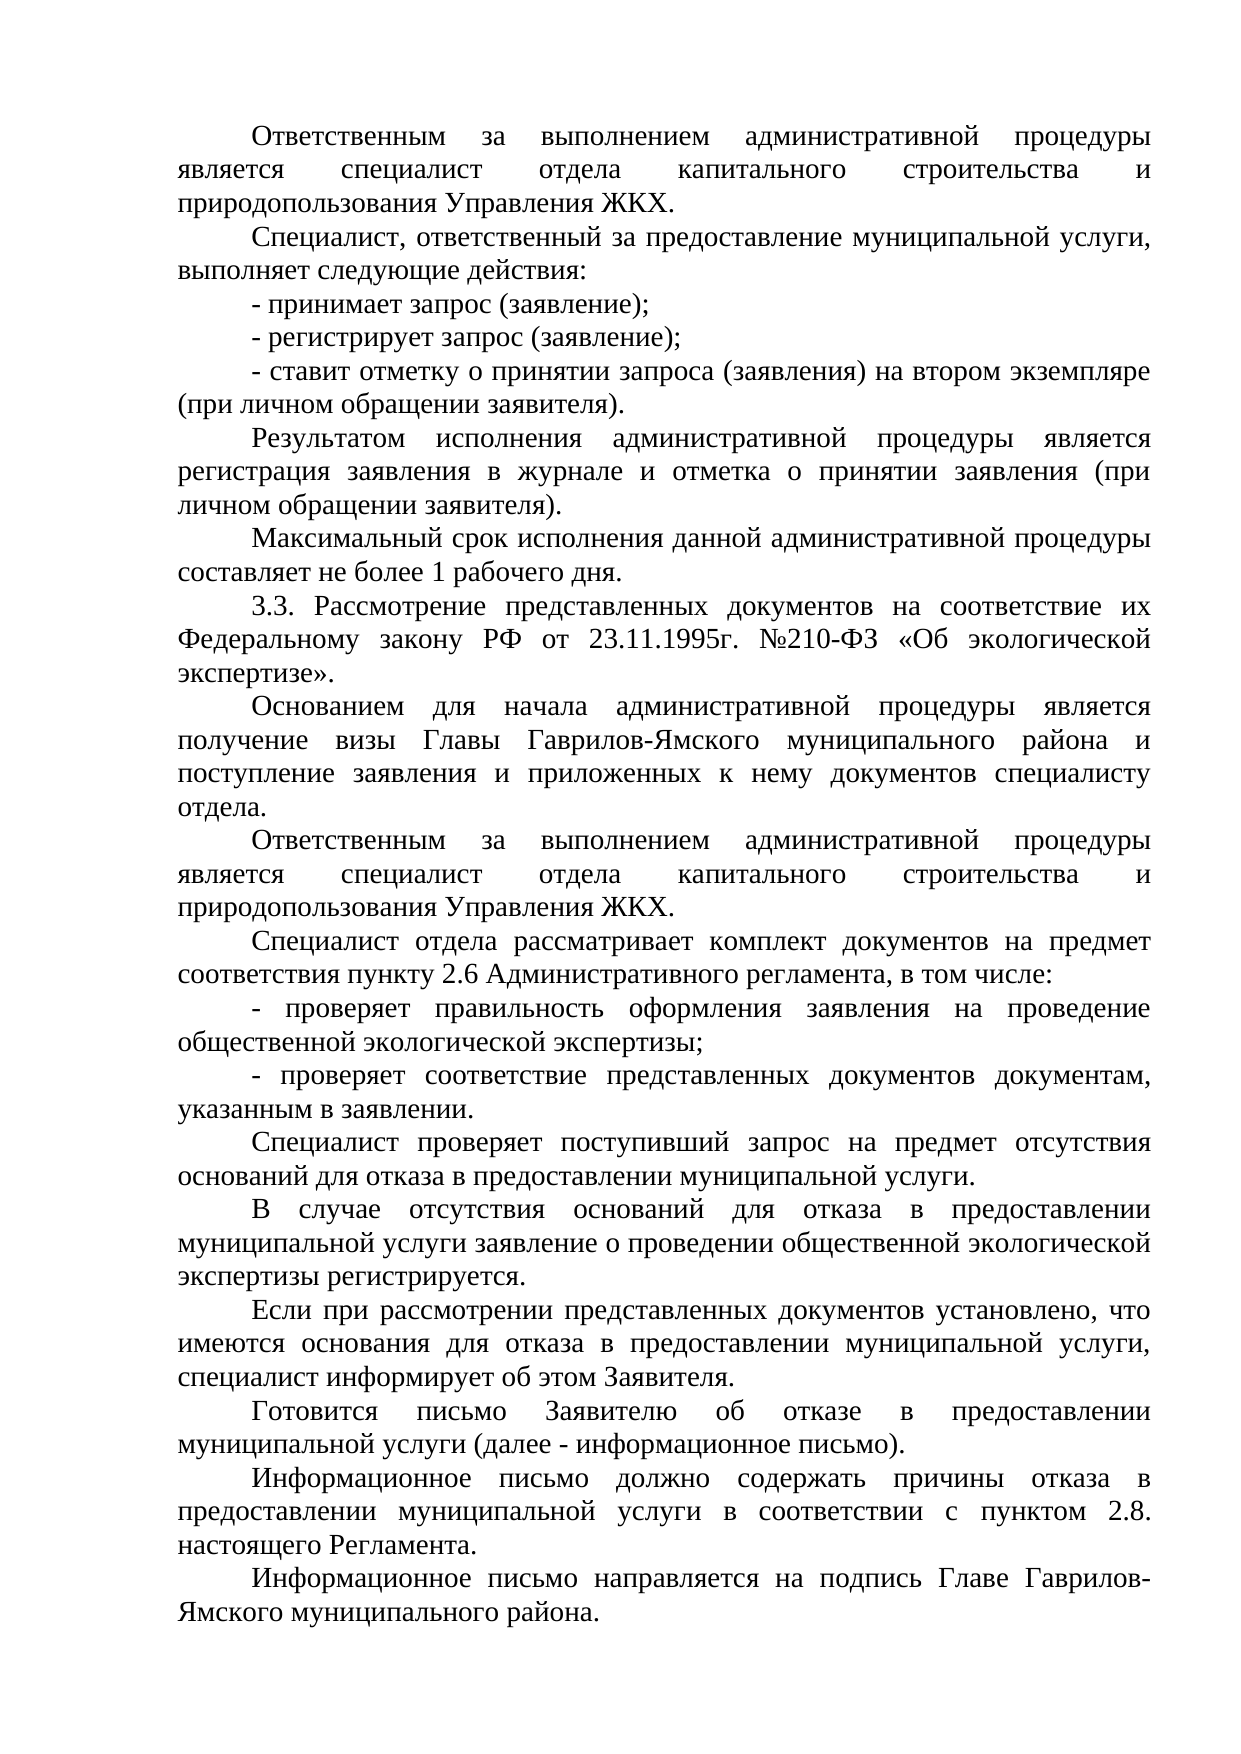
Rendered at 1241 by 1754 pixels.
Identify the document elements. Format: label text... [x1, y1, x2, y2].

text Готовится письмо Заявителю об отказе в предоставлении муниципальной услуги (далее - информационное письмо). [177, 1393, 1152, 1460]
text 3.3. Рассмотрение представленных документов на соответствие их Федеральному закону РФ от 23.11.1995г. №210-ФЗ «Об экологической экспертизе». [177, 588, 1152, 688]
text Информационное письмо направляется на подпись Главе Гаврилов-Ямского муниципального района. [177, 1560, 1152, 1627]
text - проверяет соответствие представленных документов документам, указанным в заявлении. [177, 1057, 1152, 1124]
text Результатом исполнения административной процедуры является регистрация заявления в журнале и отметка о принятии заявления (при личном обращении заявителя). [177, 420, 1152, 521]
text Специалист, ответственный за предоставление муниципальной услуги, выполняет следующие действия: [177, 219, 1152, 286]
text - проверяет правильность оформления заявления на проведение общественной экологической экспертизы; [177, 990, 1152, 1057]
text - ставит отметку о принятии запроса (заявления) на втором экземпляре (при личном обращении заявителя). [177, 353, 1152, 420]
text - принимает запрос (заявление); [177, 286, 1152, 319]
text Ответственным за выполнением административной процедуры является специалист отдела капитального строительства и природопользования Управления ЖКХ. [177, 822, 1152, 923]
text В случае отсутствия оснований для отказа в предоставлении муниципальной услуги заявление о проведении общественной экологической экспертизы регистрируется. [177, 1191, 1152, 1292]
text Максимальный срок исполнения данной административной процедуры составляет не более 1 рабочего дня. [177, 521, 1152, 588]
text Информационное письмо должно содержать причины отказа в предоставлении муниципальной услуги в соответствии с пунктом 2.8. настоящего Регламента. [177, 1460, 1152, 1560]
text Специалист отдела рассматривает комплект документов на предмет соответствия пункту 2.6 Административного регламента, в том числе: [177, 923, 1152, 990]
text Ответственным за выполнением административной процедуры является специалист отдела капитального строительства и природопользования Управления ЖКХ. [177, 118, 1152, 219]
text Основанием для начала административной процедуры является получение визы Главы Гаврилов-Ямского муниципального района и поступление заявления и приложенных к нему документов специалисту отдела. [177, 688, 1152, 822]
text Если при рассмотрении представленных документов установлено, что имеются основания для отказа в предоставлении муниципальной услуги, специалист информирует об этом Заявителя. [177, 1292, 1152, 1393]
text - регистрирует запрос (заявление); [177, 319, 1152, 353]
text Специалист проверяет поступивший запрос на предмет отсутствия оснований для отказа в предоставлении муниципальной услуги. [177, 1124, 1152, 1191]
